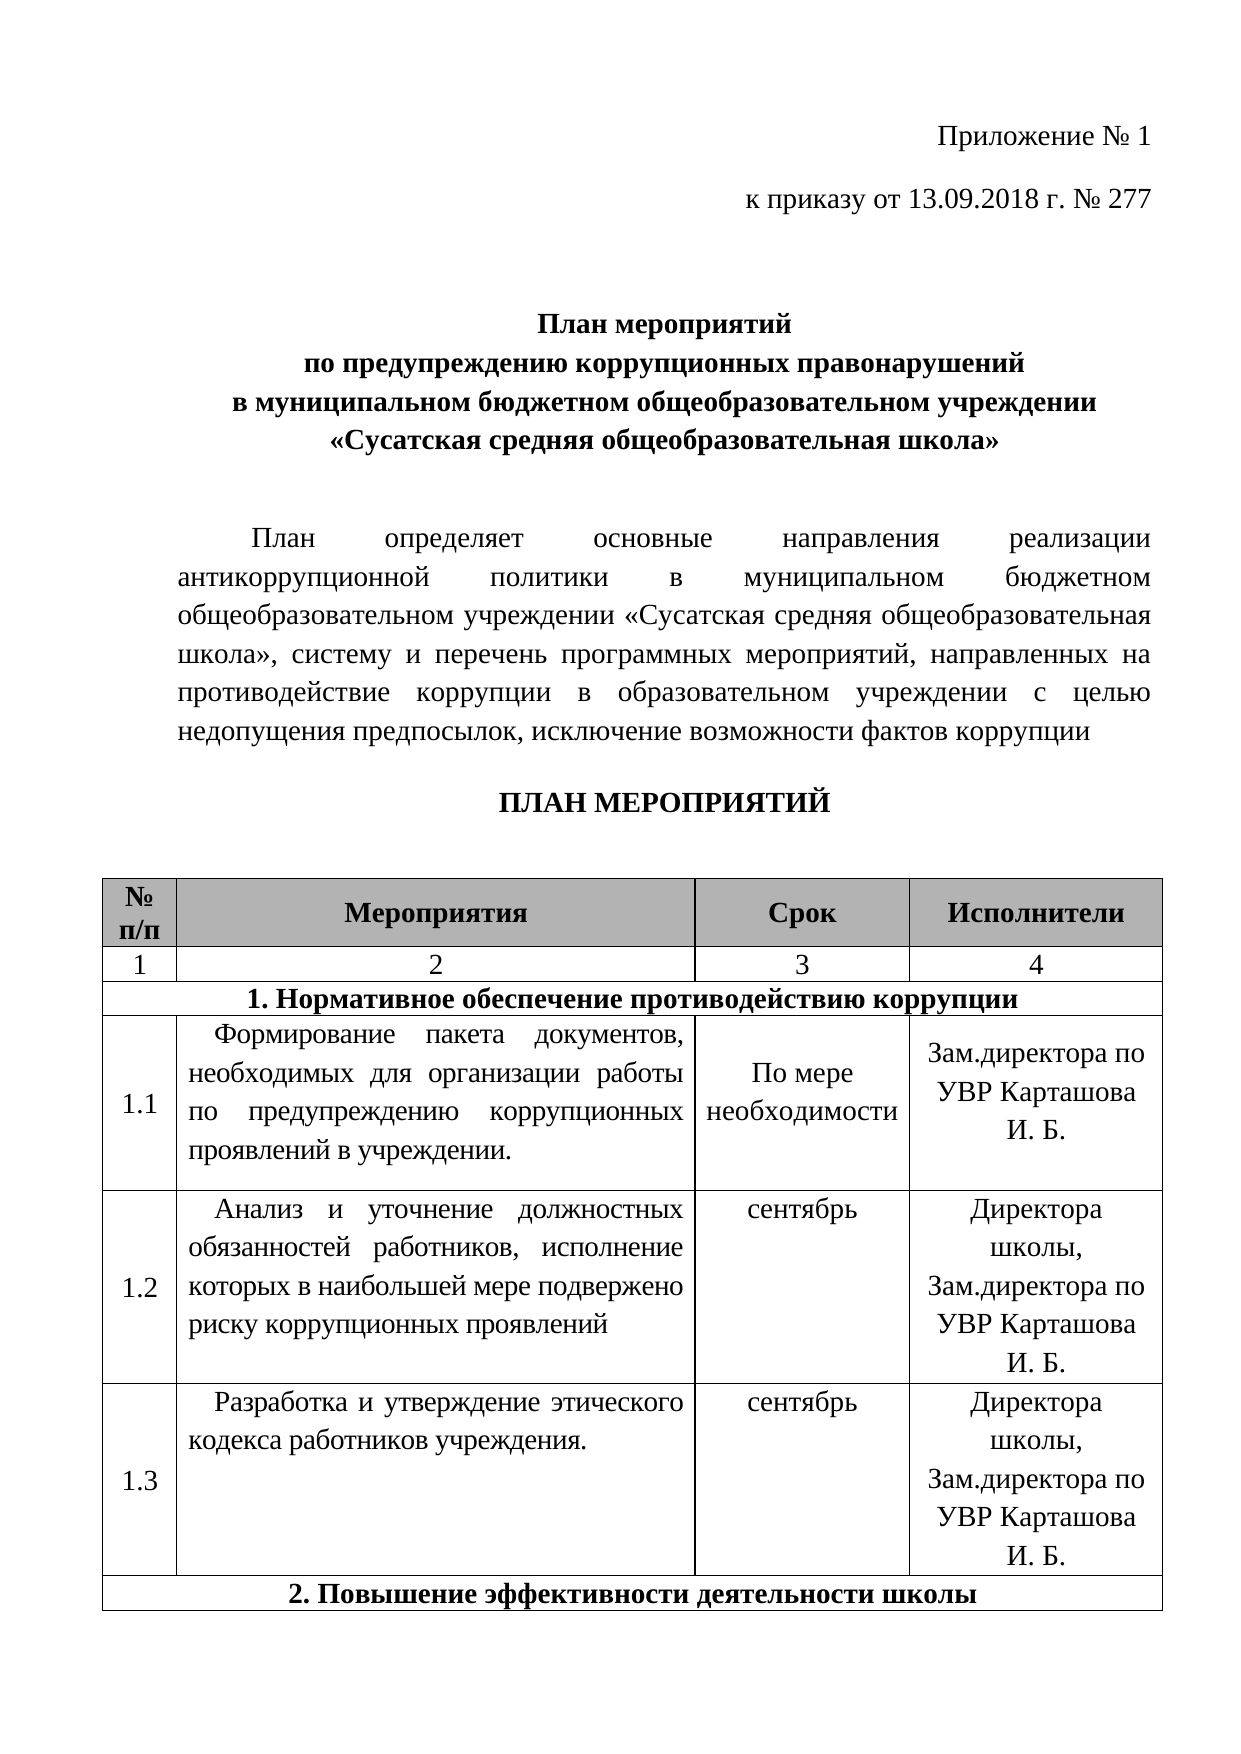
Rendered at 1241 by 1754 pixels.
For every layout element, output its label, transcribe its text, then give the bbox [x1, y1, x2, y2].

text «Сусатская средняя общеобразовательная школа» [177, 422, 1152, 456]
text к приказу от 13.09.2018 г. № 277 [177, 181, 1152, 214]
table_cell 2 [177, 947, 694, 981]
table_cell сентябрь [696, 1191, 909, 1383]
table_cell 1.3 [103, 1384, 176, 1575]
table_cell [103, 1576, 1162, 1610]
table_cell 1.1 [103, 1016, 176, 1190]
text ПЛАН МЕРОПРИЯТИЙ [177, 785, 1152, 818]
text Приложение № 1 [177, 118, 1152, 152]
table_cell По мере необходимости [696, 1016, 909, 1190]
table_cell Зам.директора по УВР Карташова И. Б. [910, 1016, 1162, 1190]
table_cell Директора школы, Зам.директора по УВР Карташова И. Б. [910, 1191, 1162, 1383]
table_cell 1. Нормативное обеспечение противодействию коррупции [103, 982, 1162, 1015]
text в муниципальном бюджетном общеобразовательном учреждении [177, 384, 1152, 417]
table_header № п/п [103, 879, 176, 946]
text План определяет основные направления реализации антикоррупционной политики в муниципальном бюджетном общеобразовательном учреждении «Сусатская средняя общеобразовательная школа», систему и перечень программных мероприятий, направленных на противодействие коррупции в образовательном учреждении с целью недопущения предпосылок, исключение возможности фактов коррупции [177, 520, 1152, 746]
text План мероприятий [177, 307, 1152, 340]
table_header Исполнители [910, 879, 1162, 946]
table_cell 1 [103, 947, 176, 981]
table_cell Формирование пакета документов, необходимых для организации работы по предупреждению коррупционных проявлений в учреждении. [177, 1016, 694, 1190]
text по предупреждению коррупционных правонарушений [177, 345, 1152, 379]
table_header Мероприятия [177, 879, 694, 946]
table_cell 4 [910, 947, 1162, 981]
table_cell Директора школы, Зам.директора по УВР Карташова И. Б. [910, 1384, 1162, 1575]
table_cell 3 [696, 947, 909, 981]
table_cell 1.2 [103, 1191, 176, 1383]
table_header Срок [696, 879, 909, 946]
table_cell Анализ и уточнение должностных обязанностей работников, исполнение которых в наибольшей мере подвержено риску коррупционных проявлений [177, 1191, 694, 1383]
table_cell сентябрь [696, 1384, 909, 1575]
table_cell Разработка и утверждение этического кодекса работников учреждения. [177, 1384, 694, 1575]
